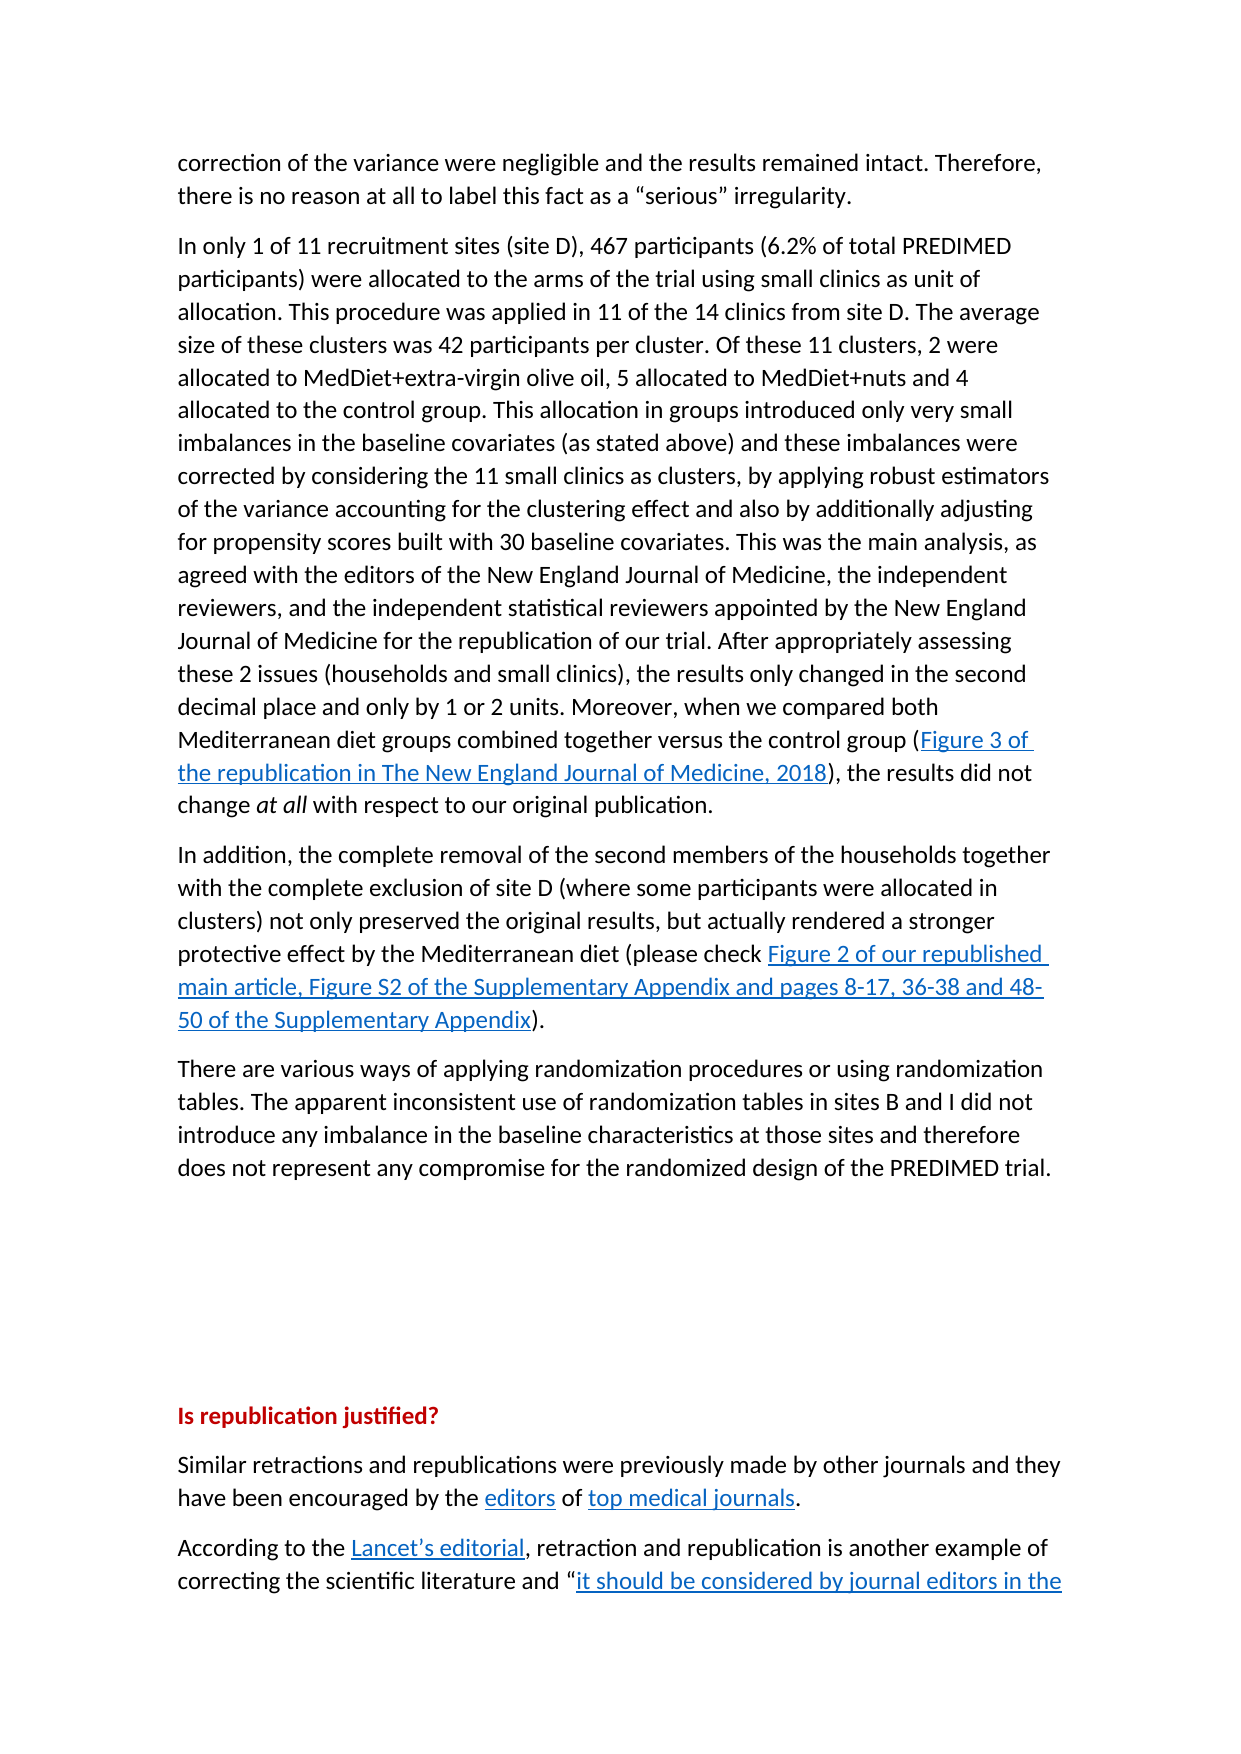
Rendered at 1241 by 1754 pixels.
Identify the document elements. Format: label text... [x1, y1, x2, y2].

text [177, 148, 1063, 211]
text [177, 1532, 1063, 1596]
text In only 1 of 11 recruitment sites (site D), 467 participants (6.2% of total PREDIMED participants) were allocated to the arms of the trial using small clinics as unit of allocation. This procedure was applied in 11 of the 14 clinics from site D. The average size of these clusters was 42 participants per cluster. Of these 11 clusters, 2 were allocated to MedDiet+extra-virgin olive oil, 5 allocated to MedDiet+nuts and 4 allocated to the control group. This allocation in groups introduced only very small imbalances in the baseline covariates (as stated above) and these imbalances were corrected by considering the 11 small clinics as clusters, by applying robust estimators of the variance accounting for the clustering effect and also by additionally adjusting for propensity scores built with 30 baseline covariates. This was the main analysis, as agreed with the editors of the New England Journal of Medicine, the independent reviewers, and the independent statistical reviewers appointed by the New England Journal of Medicine for the republication of our trial. After appropriately assessing these 2 issues (households and small clinics), the results only changed in the second decimal place and only by 1 or 2 units. Moreover, when we compared both Mediterranean diet groups combined together versus the control group (Figure 3 of the republication in The New England Journal of Medicine, 2018), the results did not change at all with respect to our original publication. [177, 230, 1063, 820]
text Is republication justified? [177, 1400, 1063, 1431]
text In addition, the complete removal of the second members of the households together with the complete exclusion of site D (where some participants were allocated in clusters) not only preserved the original results, but actually rendered a stronger protective effect by the Mediterranean diet (please check Figure 2 of our republished main article, Figure S2 of the Supplementary Appendix and pages 8-17, 36-38 and 48-50 of the Supplementary Appendix). [177, 839, 1063, 1034]
text Similar retractions and republications were previously made by other journals and they have been encouraged by the editors of top medical journals. [177, 1450, 1063, 1513]
text There are various ways of applying randomization procedures or using randomization tables. The apparent inconsistent use of randomization tables in sites B and I did not introduce any imbalance in the baseline characteristics at those sites and therefore does not represent any compromise for the randomized design of the PREDIMED trial. [177, 1053, 1063, 1183]
